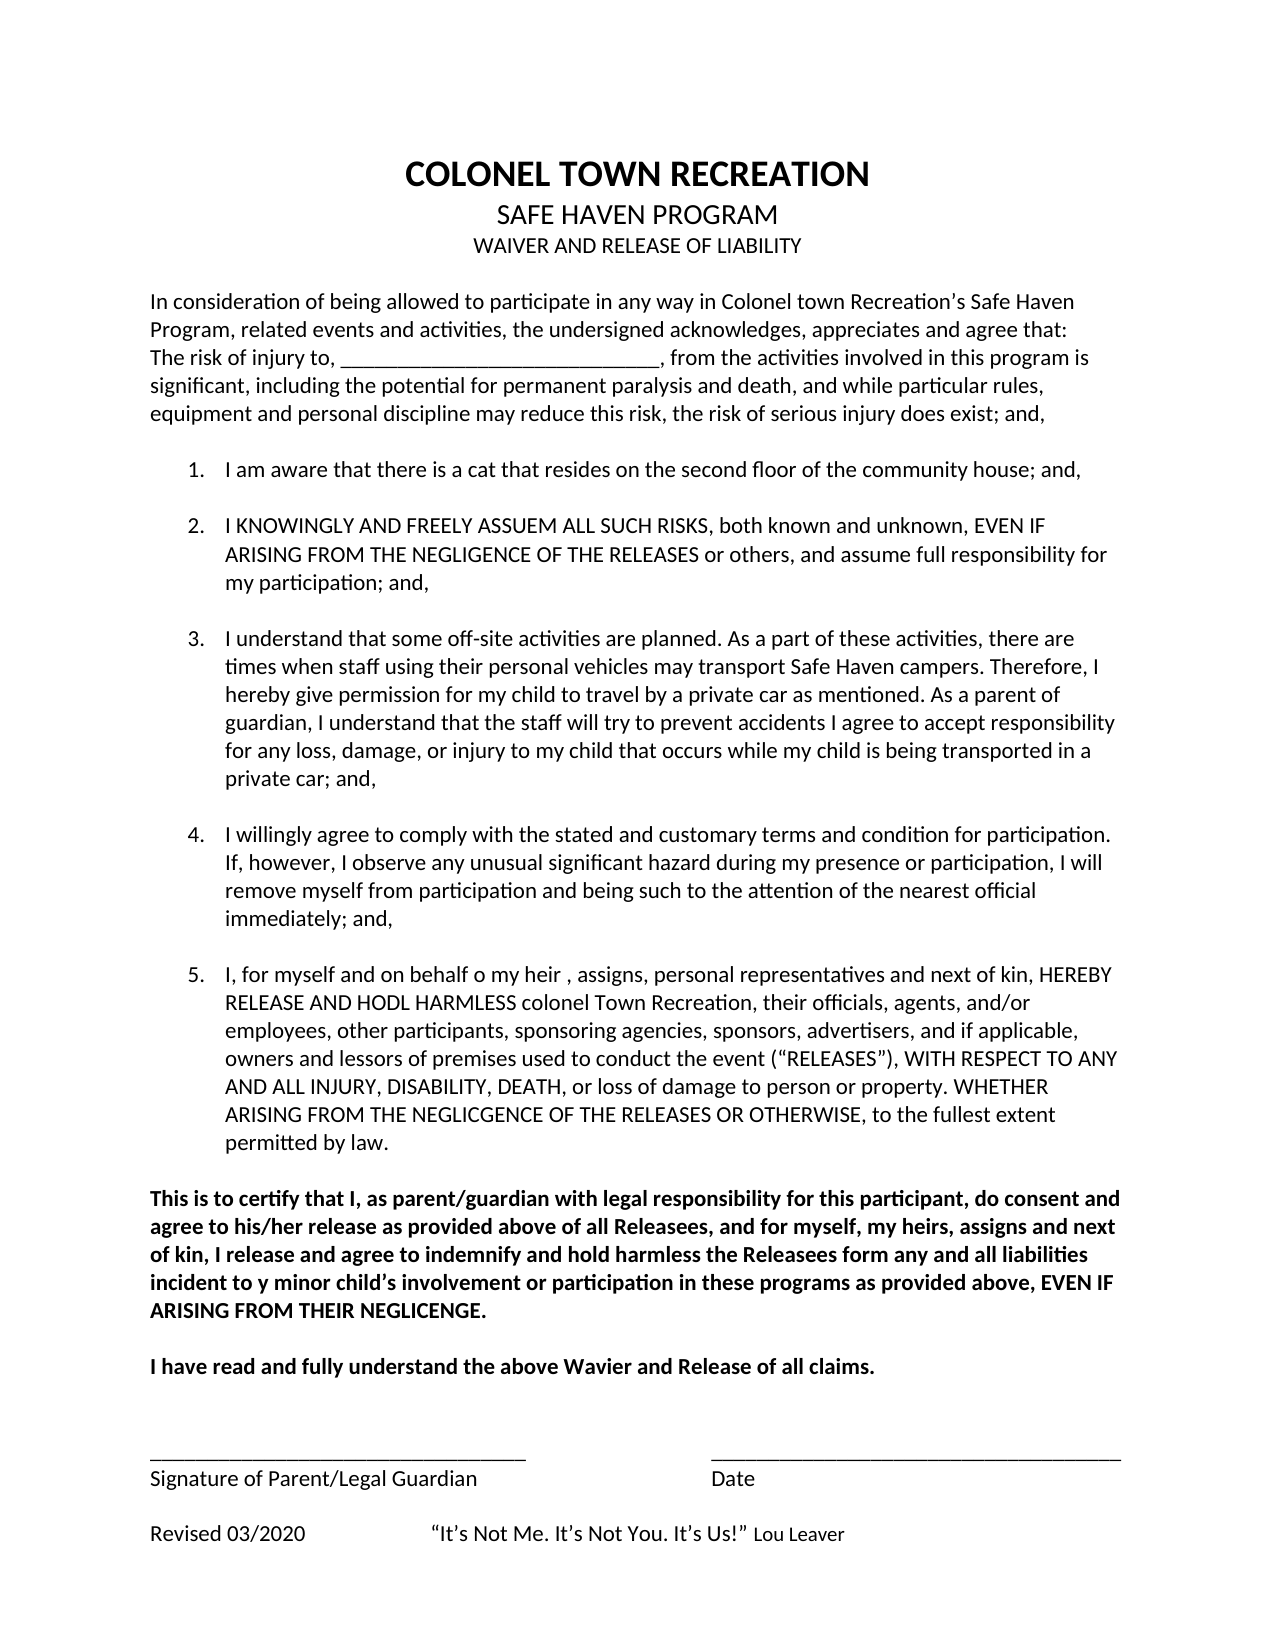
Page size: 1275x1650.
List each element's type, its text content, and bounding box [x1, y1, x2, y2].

text In consideration of being allowed to participate in any way in Colonel town Recreation’s Safe Haven Program, related events and activities, the undersigned acknowledges, appreciates and agree that: [150, 287, 1125, 343]
text This is to certify that I, as parent/guardian with legal responsibility for this participant, do consent and agree to his/her release as provided above of all Releasees, and for myself, my heirs, assigns and next of kin, I release and agree to indemnify and hold harmless the Releasees form any and all liabilities incident to y minor child’s involvement or participation in these programs as provided above, EVEN IF ARISING FROM THEIR NEGLICENGE. [150, 1184, 1125, 1324]
list I willingly agree to comply with the stated and customary terms and condition for participation. If, however, I observe any unusual significant hazard during my presence or participation, I will remove myself from participation and being such to the attention of the nearest official immediately; and, [187, 820, 1125, 932]
text Signature of Parent/Legal Guardian Date [150, 1464, 1125, 1492]
text _________________________________ ____________________________________ [150, 1436, 1125, 1464]
list I, for myself and on behalf o my heir , assigns, personal representatives and next of kin, HEREBY RELEASE AND HODL HARMLESS colonel Town Recreation, their officials, agents, and/or employees, other participants, sponsoring agencies, sponsors, advertisers, and if applicable, owners and lessors of premises used to conduct the event (“RELEASES”), WITH RESPECT TO ANY AND ALL INJURY, DISABILITY, DEATH, or loss of damage to person or property. WHETHER ARISING FROM THE NEGLICGENCE OF THE RELEASES OR OTHERWISE, to the fullest extent permitted by law. [187, 960, 1125, 1156]
text The risk of injury to, ____________________________, from the activities involved in this program is significant, including the potential for permanent paralysis and death, and while particular rules, equipment and personal discipline may reduce this risk, the risk of serious injury does exist; and, [150, 343, 1125, 428]
text WAIVER AND RELEASE OF LIABILITY [150, 231, 1125, 259]
text COLONEL TOWN RECREATION [150, 150, 1125, 196]
list I understand that some off-site activities are planned. As a part of these activities, there are times when staff using their personal vehicles may transport Safe Haven campers. Therefore, I hereby give permission for my child to travel by a private car as mentioned. As a parent of guardian, I understand that the staff will try to prevent accidents I agree to accept responsibility for any loss, damage, or injury to my child that occurs while my child is being transported in a private car; and, [187, 624, 1125, 792]
text SAFE HAVEN PROGRAM [150, 196, 1125, 231]
list I am aware that there is a cat that resides on the second floor of the community house; and, [187, 456, 1125, 484]
list I KNOWINGLY AND FREELY ASSUEM ALL SUCH RISKS, both known and unknown, EVEN IF ARISING FROM THE NEGLIGENCE OF THE RELEASES or others, and assume full responsibility for my participation; and, [187, 512, 1125, 596]
text I have read and fully understand the above Wavier and Release of all claims. [150, 1352, 1125, 1380]
